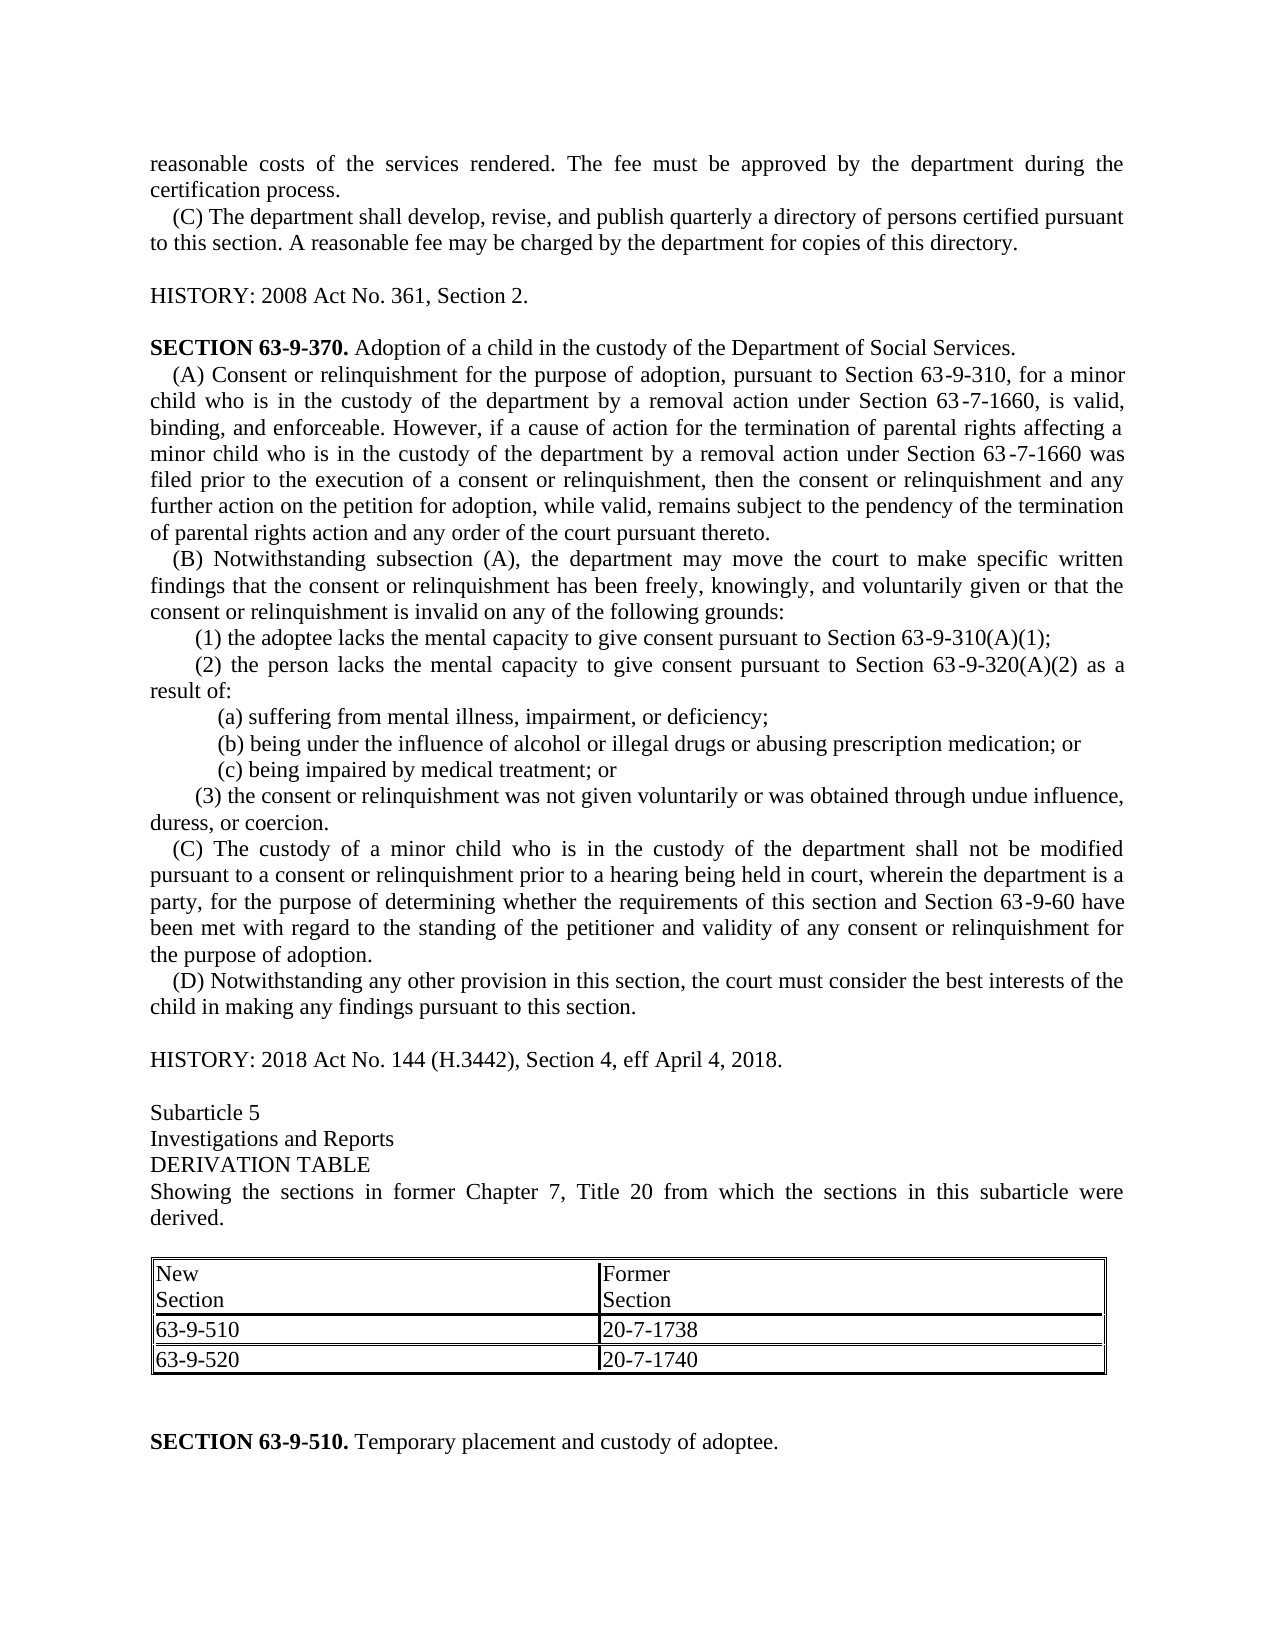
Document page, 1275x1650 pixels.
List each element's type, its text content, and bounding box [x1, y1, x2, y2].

text (2) the person lacks the mental capacity to give consent pursuant to Section 63-9-320(A)(2) as a result of: [150, 651, 1125, 703]
table_cell Former Section [599, 1260, 1104, 1313]
text (C) The department shall develop, revise, and publish quarterly a directory of persons certified pursuant to this section. A reasonable fee may be charged by the department for copies of this directory. [150, 203, 1125, 255]
text Investigations and Reports [150, 1125, 1125, 1151]
text Showing the sections in former Chapter 7, Title 20 from which the sections in this subarticle were derived. [150, 1178, 1125, 1231]
text DERIVATION TABLE [150, 1151, 1125, 1178]
text (3) the consent or relinquishment was not given voluntarily or was obtained through undue influence, duress, or coercion. [150, 782, 1125, 835]
text (D) Notwithstanding any other provision in this section, the court must consider the best interests of the child in making any findings pursuant to this section. [150, 967, 1125, 1020]
table_cell New Section [154, 1260, 599, 1313]
text SECTION 63-9-370. Adoption of a child in the custody of the Department of Social Services. [150, 334, 1125, 361]
text (a) suffering from mental illness, impairment, or deficiency; [150, 703, 1125, 730]
text SECTION 63-9-510. Temporary placement and custody of adoptee. [150, 1428, 1125, 1454]
text HISTORY: 2008 Act No. 361, Section 2. [150, 282, 1125, 308]
text Subarticle 5 [150, 1099, 1125, 1125]
table_cell 20-7-1738 [601, 1313, 1105, 1342]
text (c) being impaired by medical treatment; or [150, 756, 1125, 782]
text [150, 150, 1125, 203]
table_cell 63-9-520 [154, 1343, 599, 1372]
text (C) The custody of a minor child who is in the custody of the department shall not be modified pursuant to a consent or relinquishment prior to a hearing being held in court, wherein the department is a party, for the purpose of determining whether the requirements of this section and Section 63-9-60 have been met with regard to the standing of the petitioner and validity of any consent or relinquishment for the purpose of adoption. [150, 835, 1125, 967]
text (B) Notwithstanding subsection (A), the department may move the court to make specific written findings that the consent or relinquishment has been freely, knowingly, and voluntarily given or that the consent or relinquishment is invalid on any of the following grounds: [150, 545, 1125, 624]
table_cell 63-9-510 [152, 1313, 598, 1342]
table_cell 20-7-1740 [599, 1343, 1104, 1372]
text (1) the adoptee lacks the mental capacity to give consent pursuant to Section 63-9-310(A)(1); [150, 624, 1125, 651]
text (A) Consent or relinquishment for the purpose of adoption, pursuant to Section 63-9-310, for a minor child who is in the custody of the department by a removal action under Section 63-7-1660, is valid, binding, and enforceable. However, if a cause of action for the termination of parental rights affecting a minor child who is in the custody of the department by a removal action under Section 63-7-1660 was filed prior to the execution of a consent or relinquishment, then the consent or relinquishment and any further action on the petition for adoption, while valid, remains subject to the pendency of the termination of parental rights action and any order of the court pursuant thereto. [150, 361, 1125, 545]
text HISTORY: 2018 Act No. 144 (H.3442), Section 4, eff April 4, 2018. [150, 1046, 1125, 1072]
text (b) being under the influence of alcohol or illegal drugs or abusing prescription medication; or [150, 730, 1125, 756]
